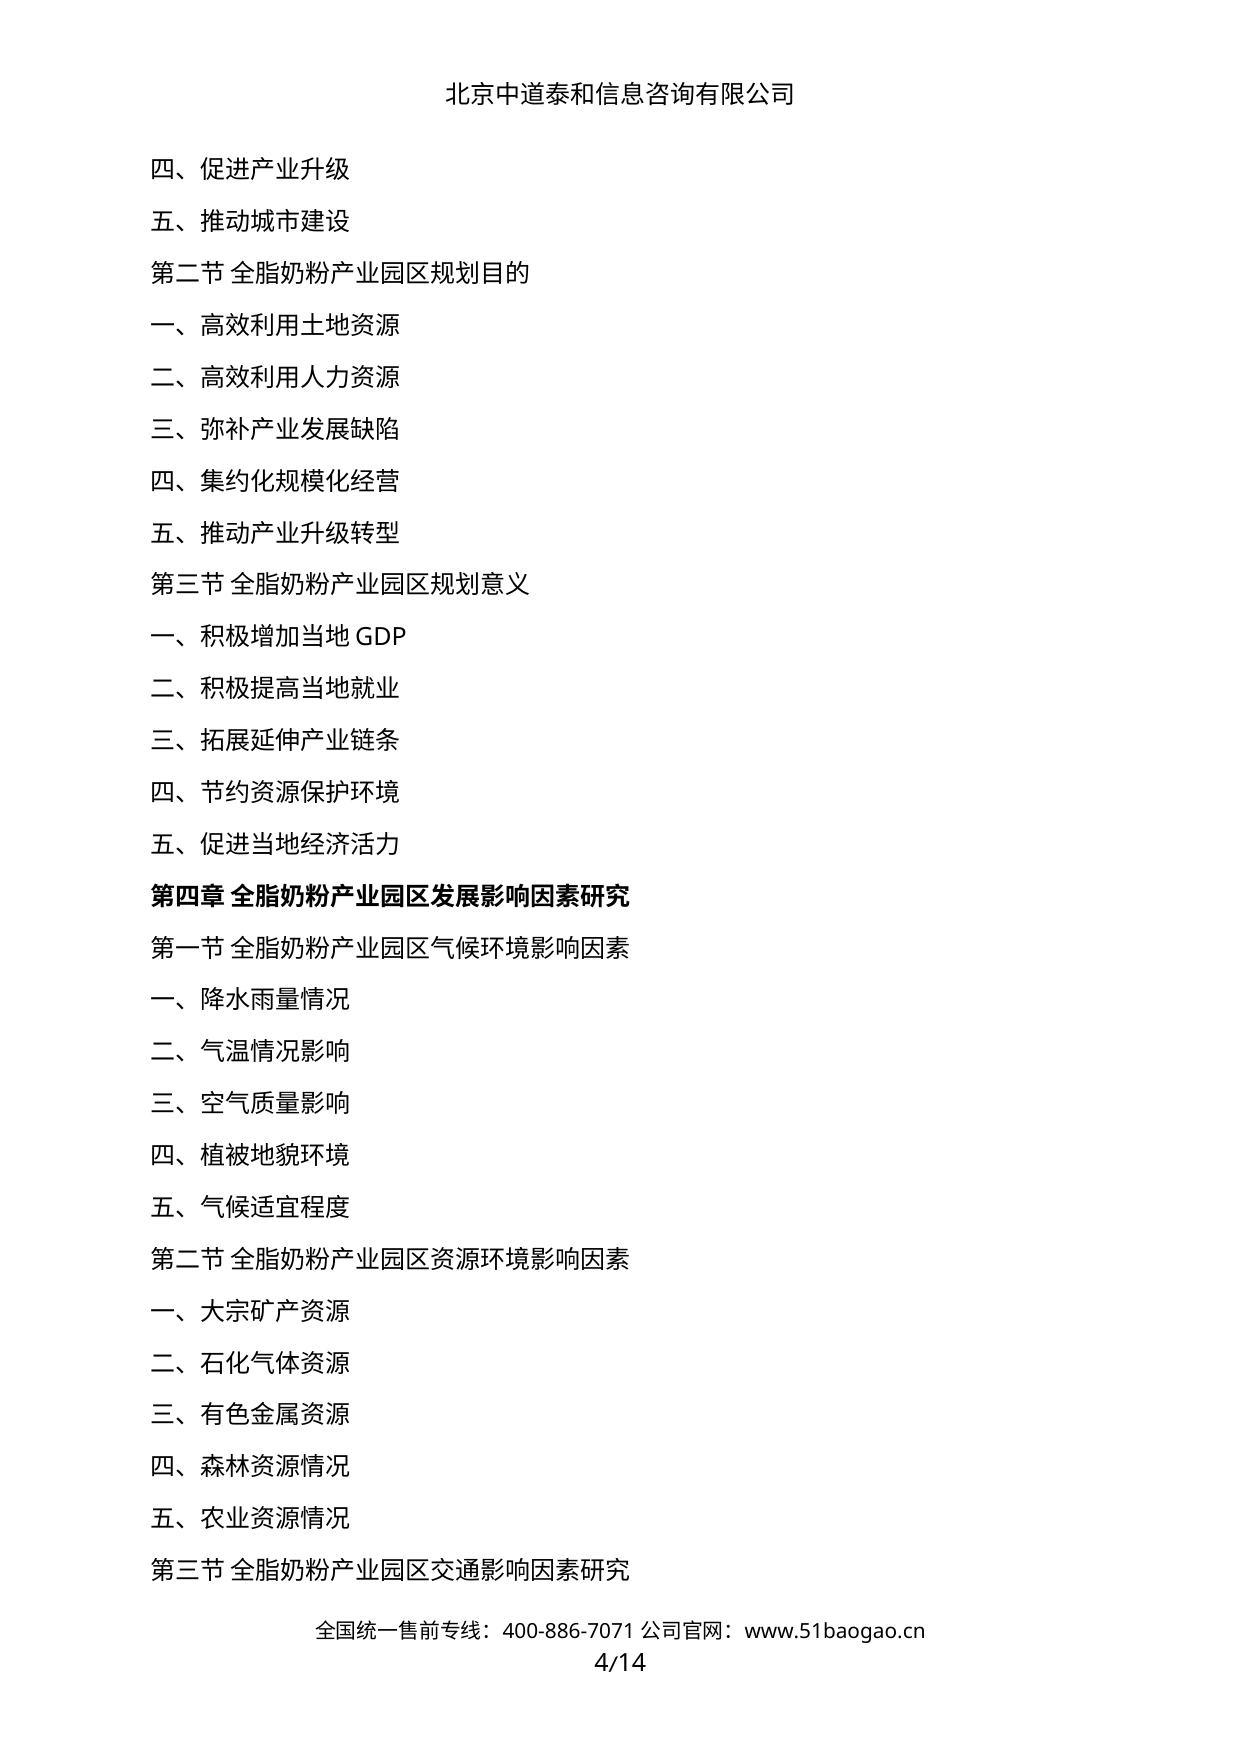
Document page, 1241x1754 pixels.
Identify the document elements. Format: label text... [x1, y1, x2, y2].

text 第二节 全脂奶粉产业园区规划目的 [150, 254, 1090, 290]
text 二、气温情况影响 [150, 1032, 1090, 1068]
text 一、降水雨量情况 [150, 980, 1090, 1016]
text 四、集约化规模化经营 [150, 461, 1090, 497]
text 五、推动产业升级转型 [150, 513, 1090, 549]
text 第四章 全脂奶粉产业园区发展影响因素研究 [150, 876, 1090, 912]
text 五、农业资源情况 [150, 1499, 1090, 1535]
text 三、弥补产业发展缺陷 [150, 409, 1090, 446]
text 一、积极增加当地GDP [150, 617, 1090, 653]
text 五、推动城市建设 [150, 202, 1090, 238]
text 四、节约资源保护环境 [150, 772, 1090, 809]
text 四、森林资源情况 [150, 1447, 1090, 1483]
text 二、积极提高当地就业 [150, 669, 1090, 705]
text 第三节 全脂奶粉产业园区规划意义 [150, 565, 1090, 601]
text 五、气候适宜程度 [150, 1187, 1090, 1224]
text 第二节 全脂奶粉产业园区资源环境影响因素 [150, 1239, 1090, 1276]
text 三、拓展延伸产业链条 [150, 721, 1090, 757]
text 四、植被地貌环境 [150, 1136, 1090, 1172]
text 一、大宗矿产资源 [150, 1291, 1090, 1327]
text 第三节 全脂奶粉产业园区交通影响因素研究 [150, 1551, 1090, 1587]
text 四、促进产业升级 [150, 150, 1090, 186]
text 三、空气质量影响 [150, 1084, 1090, 1120]
text 二、高效利用人力资源 [150, 357, 1090, 394]
text 五、促进当地经济活力 [150, 824, 1090, 861]
text 第一节 全脂奶粉产业园区气候环境影响因素 [150, 928, 1090, 964]
text 二、石化气体资源 [150, 1343, 1090, 1379]
text 三、有色金属资源 [150, 1395, 1090, 1431]
text 一、高效利用土地资源 [150, 306, 1090, 342]
